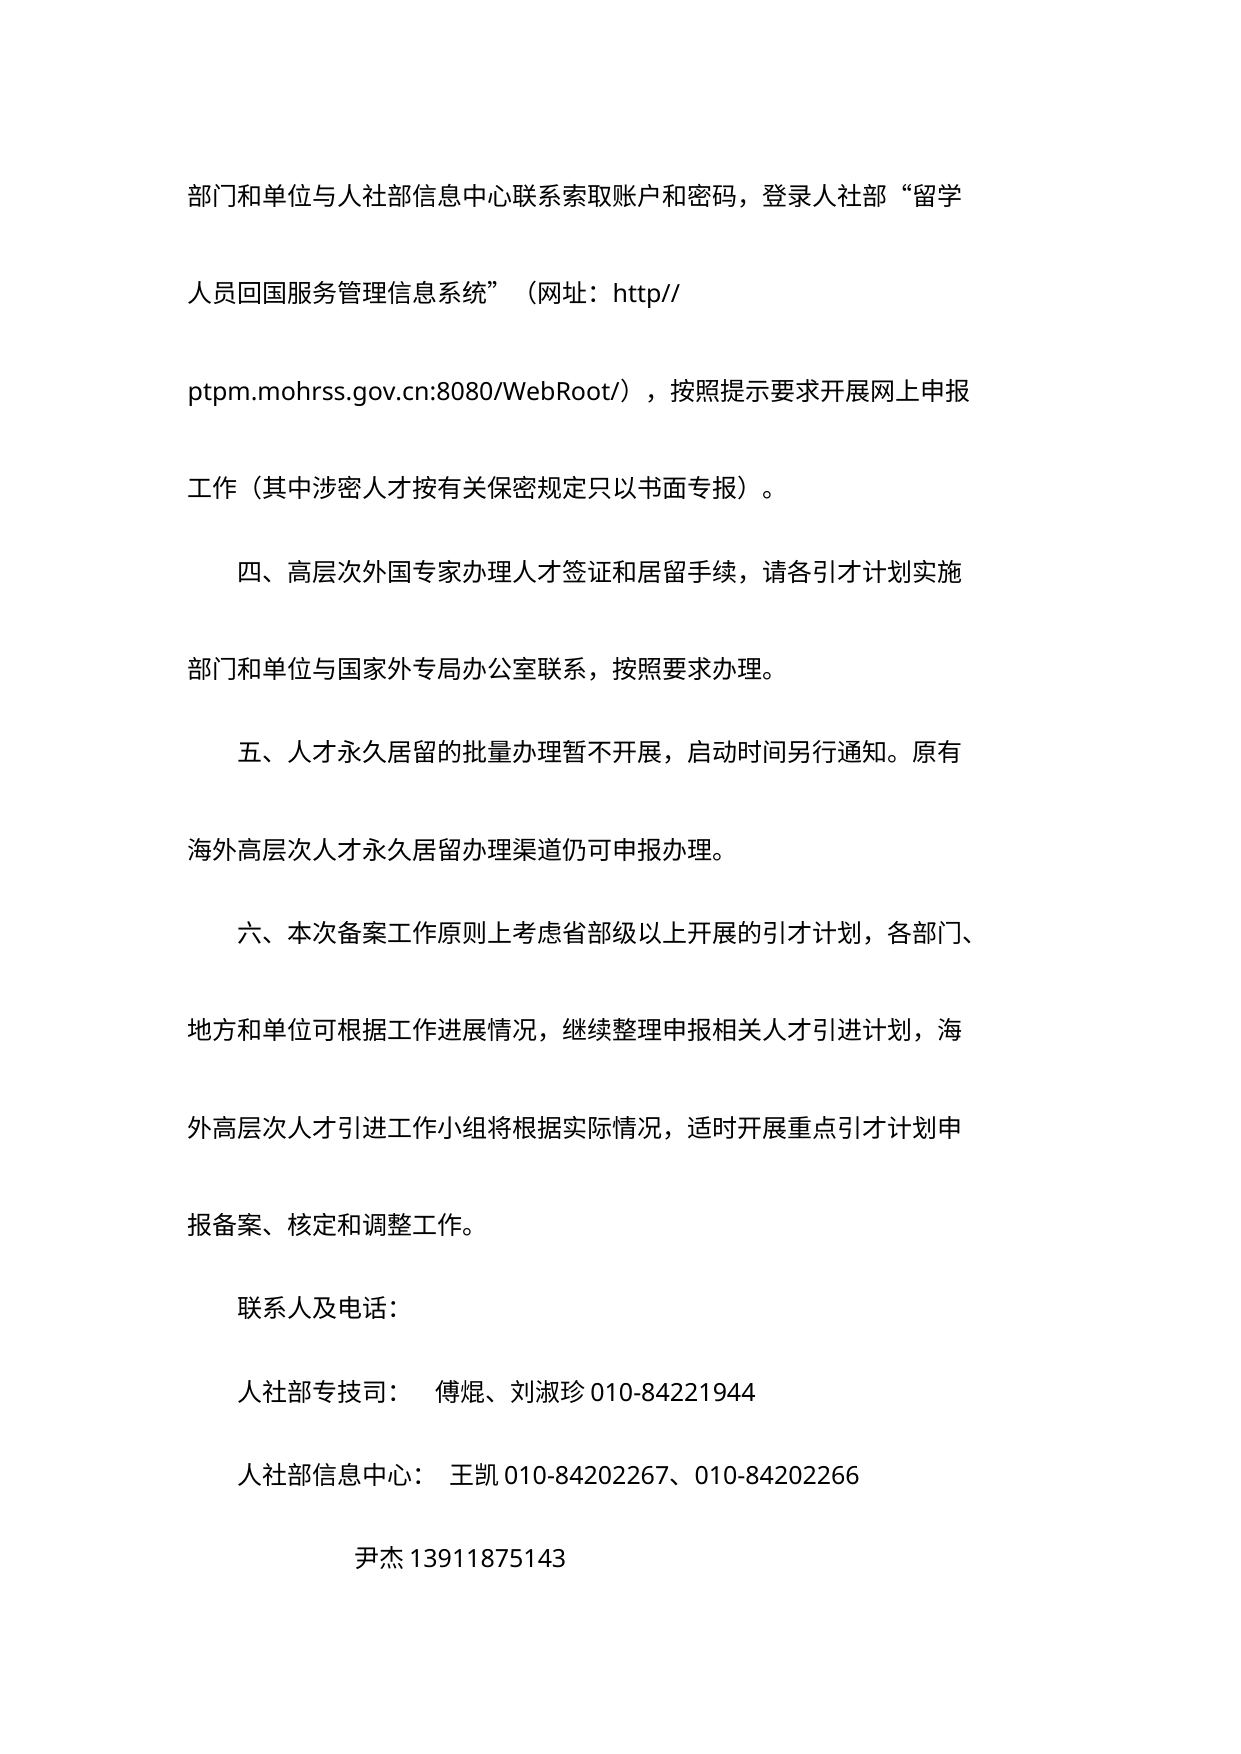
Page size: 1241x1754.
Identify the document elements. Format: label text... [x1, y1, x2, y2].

text 联系人及电话： [187, 1274, 978, 1339]
text 六、本次备案工作原则上考虑省部级以上开展的引才计划，各部门、地方和单位可根据工作进展情况，继续整理申报相关人才引进计划，海外高层次人才引进工作小组将根据实际情况，适时开展重点引才计划申报备案、核定和调整工作。 [187, 899, 978, 1256]
text 人社部专技司： 傅焜、刘淑珍010-84221944 [187, 1358, 978, 1423]
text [187, 162, 978, 519]
text 尹杰13911875143 [187, 1524, 978, 1589]
text 四、高层次外国专家办理人才签证和居留手续，请各引才计划实施部门和单位与国家外专局办公室联系，按照要求办理。 [187, 538, 978, 700]
text 人社部信息中心： 王凯010-84202267、010-84202266 [187, 1441, 978, 1506]
text 五、人才永久居留的批量办理暂不开展，启动时间另行通知。原有海外高层次人才永久居留办理渠道仍可申报办理。 [187, 718, 978, 881]
